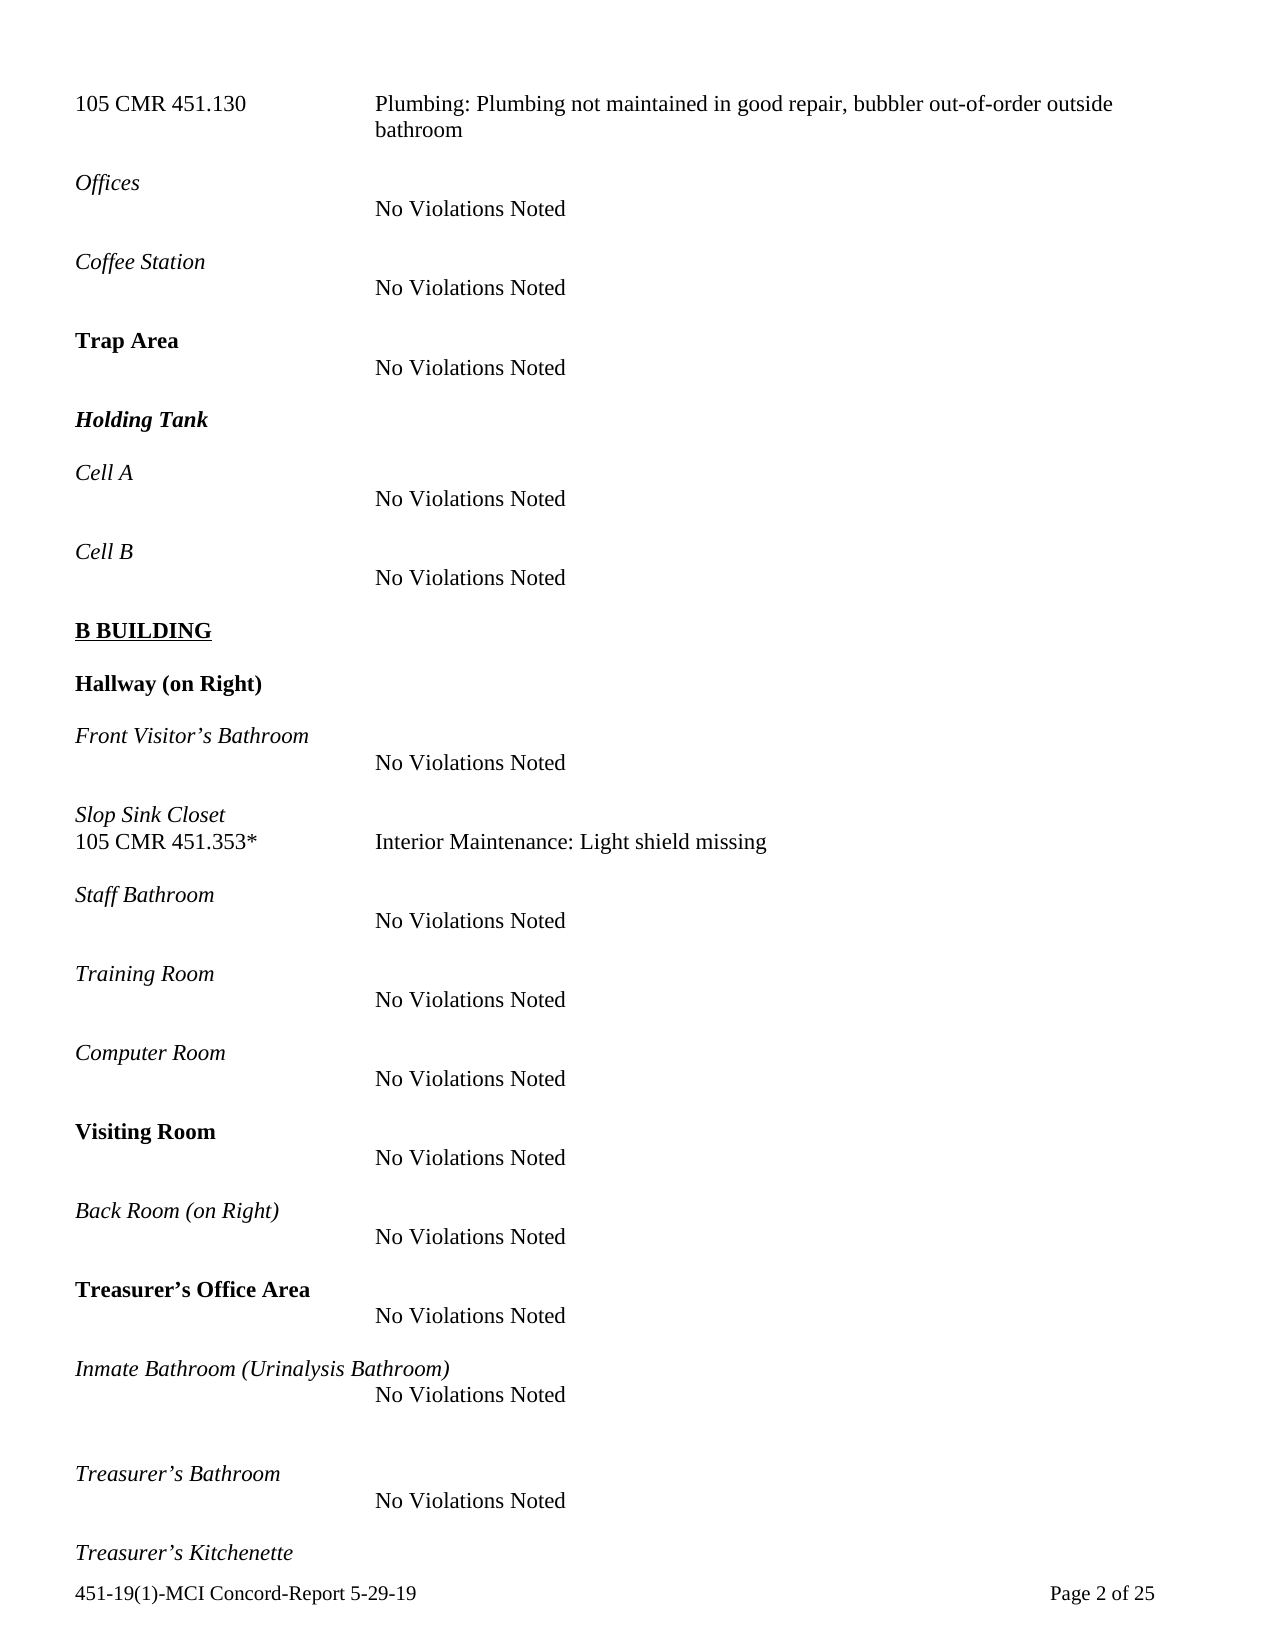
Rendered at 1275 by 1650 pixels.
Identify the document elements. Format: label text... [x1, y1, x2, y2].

text 105 CMR 451.353* Interior Maintenance: Light shield missing [75, 828, 1200, 854]
text Cell A [75, 459, 1200, 485]
text No Violations Noted [75, 1223, 1200, 1249]
text No Violations Noted [75, 353, 1200, 380]
text Computer Room [75, 1039, 1200, 1065]
text No Violations Noted [300, 749, 1200, 775]
text No Violations Noted [75, 1487, 1200, 1513]
text Hallway (on Right) [75, 670, 1200, 696]
text No Violations Noted [75, 1302, 1200, 1329]
text Treasurer’s Bathroom [75, 1460, 1200, 1487]
text Training Room [75, 960, 1200, 986]
text Front Visitor’s Bathroom [75, 722, 1200, 749]
text No Violations Noted [75, 986, 1200, 1012]
text No Violations Noted [75, 274, 1200, 301]
text 105 CMR 451.130 Plumbing: Plumbing not maintained in good repair, bubbler out-of-order outside bathroom [75, 90, 1200, 143]
text No Violations Noted [75, 1144, 1200, 1171]
text No Violations Noted [75, 1065, 1200, 1091]
text Cell B [75, 538, 1200, 564]
text Back Room (on Right) [75, 1197, 1200, 1223]
text Staff Bathroom [75, 881, 1200, 907]
text B BUILDING [75, 617, 1200, 643]
text Coffee Station [75, 248, 1200, 274]
text No Violations Noted [75, 907, 1200, 933]
text Holding Tank [75, 406, 1200, 433]
text Inmate Bathroom (Urinalysis Bathroom) [75, 1355, 1200, 1381]
text Trap Area [75, 327, 1200, 353]
text Treasurer’s Office Area [75, 1276, 1200, 1302]
text No Violations Noted [75, 195, 1200, 222]
text Treasurer’s Kitchenette [75, 1539, 1200, 1566]
text No Violations Noted [75, 485, 1200, 512]
text No Violations Noted [75, 1381, 1200, 1408]
text Offices [75, 169, 1200, 195]
text No Violations Noted [75, 564, 1200, 591]
text Slop Sink Closet [75, 802, 1200, 828]
text Visiting Room [75, 1118, 1200, 1144]
